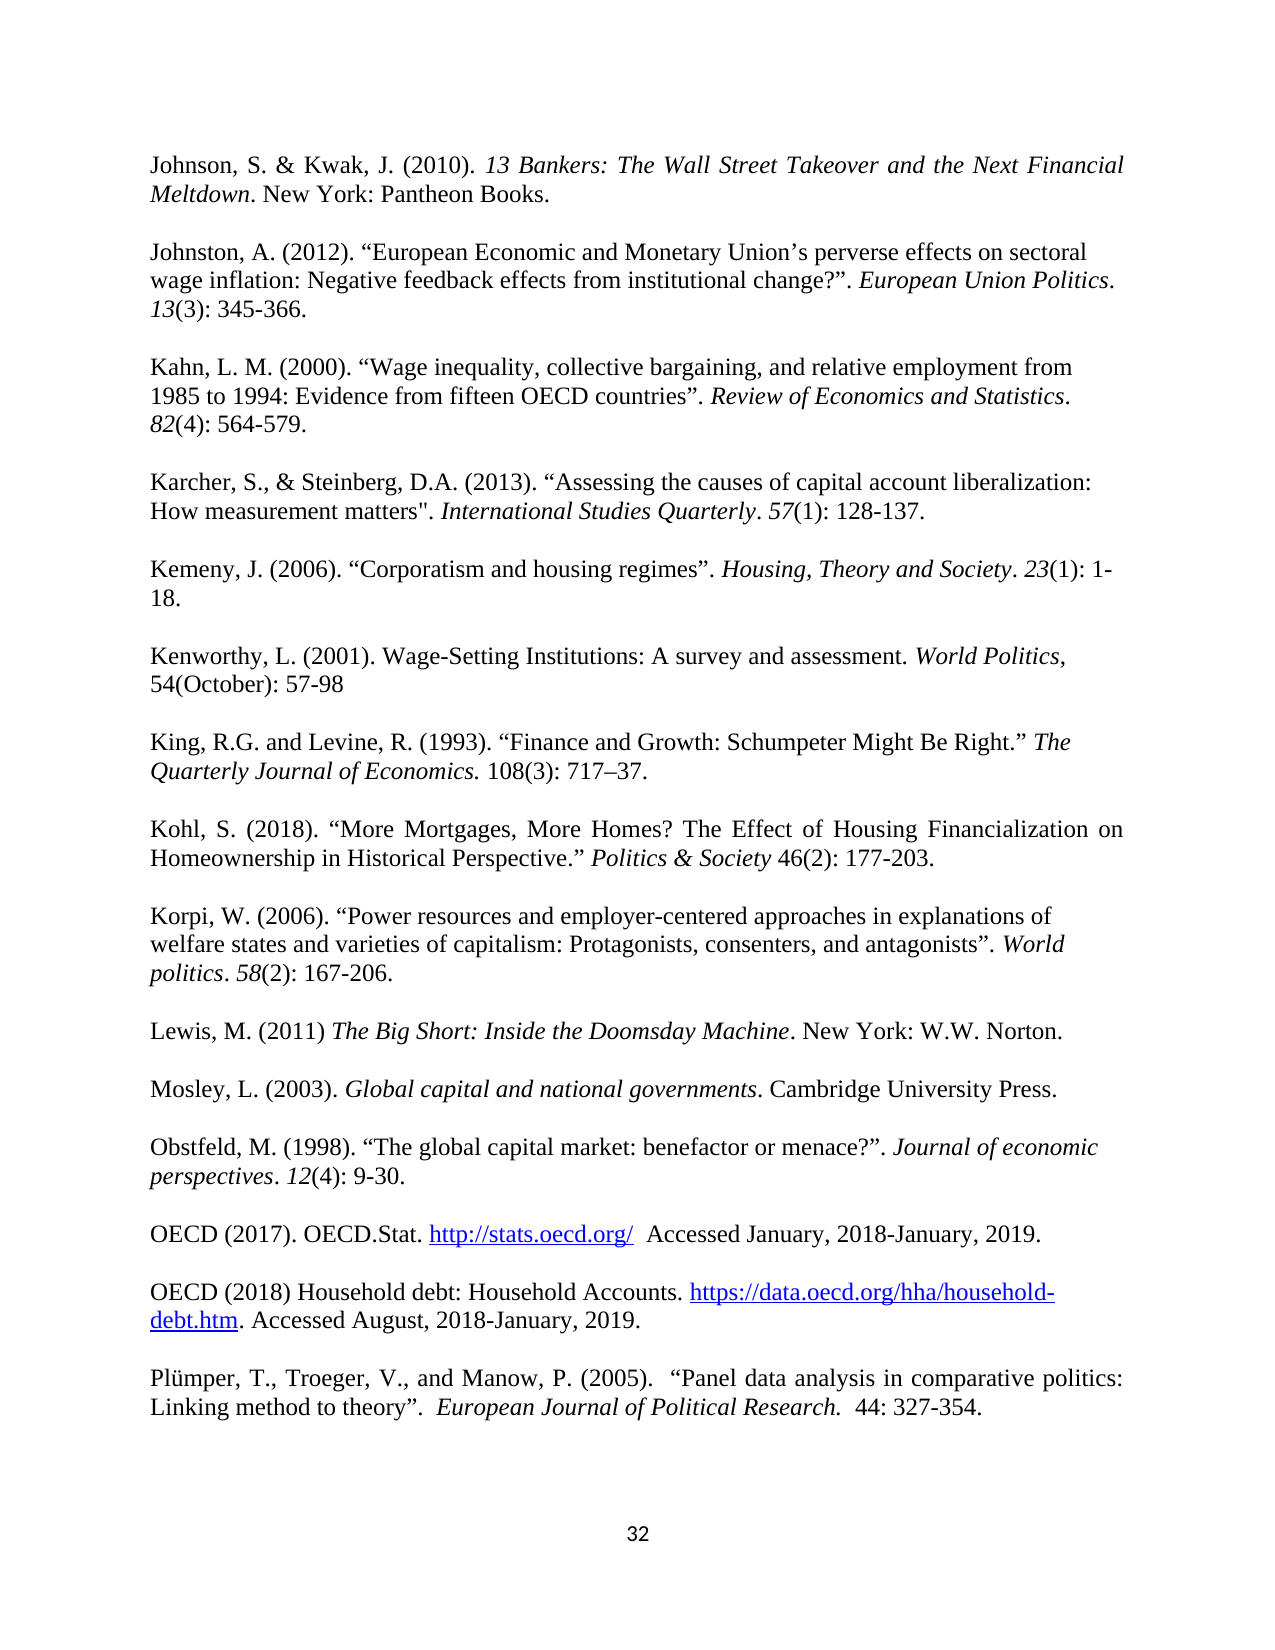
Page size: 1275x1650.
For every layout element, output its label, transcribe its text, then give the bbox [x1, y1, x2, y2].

text Kemeny, J. (2006). “Corporatism and housing regimes”. Housing, Theory and Society. 23(1): 1-18. [150, 554, 1125, 612]
text Karcher, S., & Steinberg, D.A. (2013). “Assessing the causes of capital account liberalization: How measurement matters". International Studies Quarterly. 57(1): 128-137. [150, 467, 1125, 525]
text Mosley, L. (2003). Global capital and national governments. Cambridge University Press. [150, 1074, 1125, 1103]
text Korpi, W. (2006). “Power resources and employer-centered approaches in explanations of welfare states and varieties of capitalism: Protagonists, consenters, and antagonists”. World politics. 58(2): 167-206. [150, 901, 1125, 987]
text Kohl, S. (2018). “More Mortgages, More Homes? The Effect of Housing Financialization on Homeownership in Historical Perspective.” Politics & Society 46(2): 177-203. [150, 814, 1125, 872]
text Obstfeld, M. (1998). “The global capital market: benefactor or menace?”. Journal of economic perspectives. 12(4): 9-30. [150, 1132, 1125, 1189]
text OECD (2017). OECD.Stat. http://stats.oecd.org/ Accessed January, 2018-January, 2019. [150, 1219, 1125, 1247]
text Kenworthy, L. (2001). Wage-Setting Institutions: A survey and assessment. World Politics, 54(October): 57-98 [150, 641, 1125, 698]
text Kahn, L. M. (2000). “Wage inequality, collective bargaining, and relative employment from 1985 to 1994: Evidence from fifteen OECD countries”. Review of Economics and Statistics. 82(4): 564-579. [150, 352, 1125, 438]
text Johnston, A. (2012). “European Economic and Monetary Union’s perverse effects on sectoral wage inflation: Negative feedback effects from institutional change?”. European Union Politics. 13(3): 345-366. [150, 237, 1125, 323]
text King, R.G. and Levine, R. (1993). “Finance and Growth: Schumpeter Might Be Right.” The Quarterly Journal of Economics. 108(3): 717–37. [150, 727, 1125, 785]
text OECD (2018) Household debt: Household Accounts. https://data.oecd.org/hha/household-debt.htm. Accessed August, 2018-January, 2019. [150, 1277, 1125, 1334]
text Johnson, S. & Kwak, J. (2010). 13 Bankers: The Wall Street Takeover and the Next Financial Meltdown. New York: Pantheon Books. [150, 150, 1125, 207]
text Plümper, T., Troeger, V., and Manow, P. (2005). “Panel data analysis in comparative politics: Linking method to theory”. European Journal of Political Research. 44: 327-354. [150, 1363, 1125, 1421]
text Lewis, M. (2011) The Big Short: Inside the Doomsday Machine. New York: W.W. Norton. [150, 1016, 1125, 1045]
